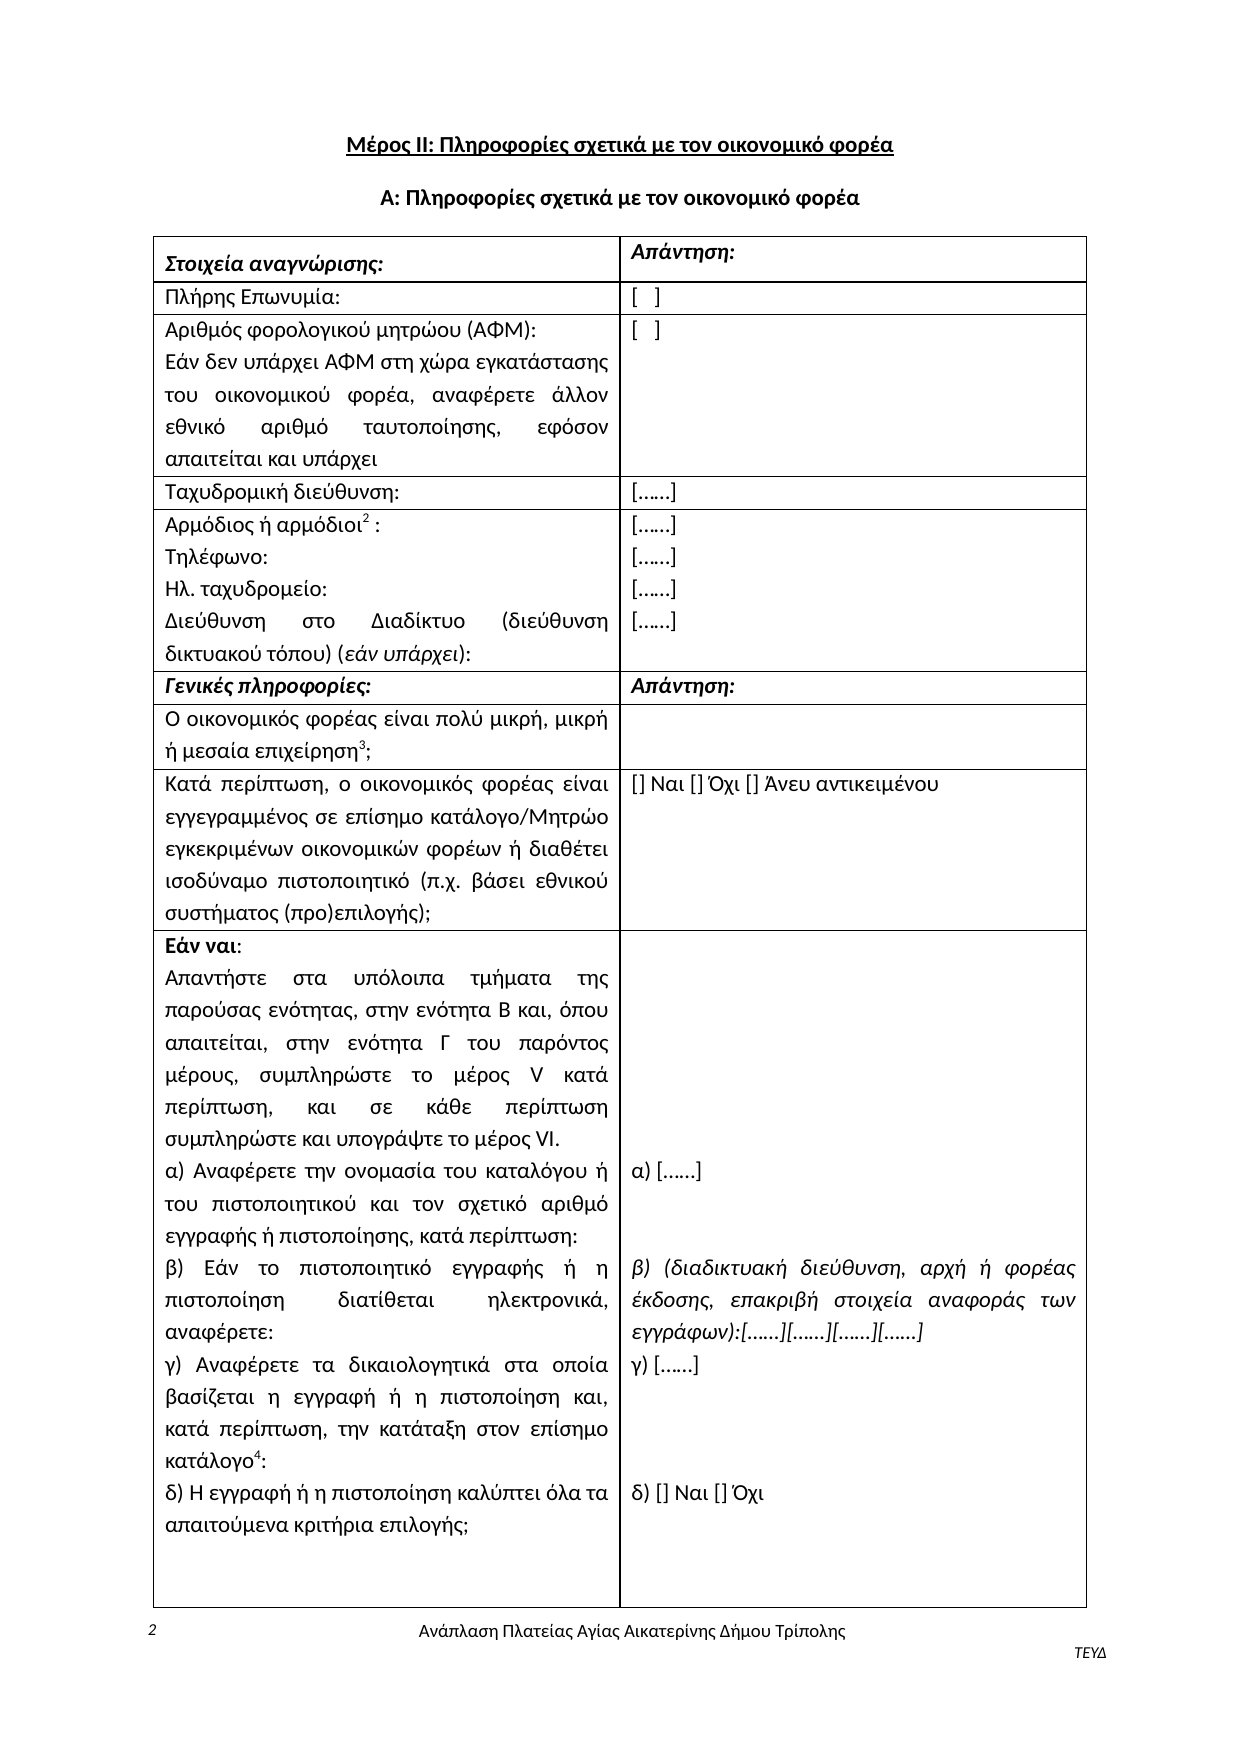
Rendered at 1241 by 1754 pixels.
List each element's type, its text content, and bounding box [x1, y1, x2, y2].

table_cell [……] [621, 477, 1086, 509]
table_cell Ταχυδρομική διεύθυνση: [154, 477, 619, 509]
table_cell [621, 705, 1086, 768]
table_cell [ ] [621, 283, 1086, 314]
table_cell Κατά περίπτωση, ο οικονομικός φορέας είναι εγγεγραμμένος σε επίσημο κατάλογο/Μητρώο εγκεκριμένων οικονομικών φορέων ή διαθέτει ισοδύναμο πιστοποιητικό (π.χ. βάσει εθνικού συστήματος (προ)επιλογής); [154, 770, 619, 930]
table_cell Πλήρης Επωνυμία: [154, 283, 619, 314]
text Μέρος II: Πληροφορίες σχετικά με τον οικονομικό φορέα [148, 130, 1092, 158]
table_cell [154, 931, 619, 1607]
table_cell Ο οικονομικός φορέας είναι πολύ μικρή, μικρή ή μεσαία επιχείρηση; [154, 705, 619, 768]
table_cell Απάντηση: [621, 672, 1086, 703]
table_cell [] Ναι [] Όχι [] Άνευ αντικειμένου [621, 770, 1086, 930]
table_header Απάντηση: [621, 237, 1086, 281]
table_cell Αρμόδιος ή αρμόδιοι : Τηλέφωνο: Ηλ. ταχυδρομείο: Διεύθυνση στο Διαδίκτυο (διεύθυνση δικτυακού τόπου) (εάν υπάρχει): [154, 510, 619, 671]
table_cell [ ] [621, 315, 1086, 476]
table_cell Αριθμός φορολογικού μητρώου (ΑΦΜ): Εάν δεν υπάρχει ΑΦΜ στη χώρα εγκατάστασης του οικονομικού φορέα, αναφέρετε άλλον εθνικό αριθμό ταυτοποίησης, εφόσον απαιτείται και υπάρχει [154, 315, 619, 476]
table_header Στοιχεία αναγνώρισης: [154, 237, 619, 281]
table_cell [……] [……] [……] [……] [621, 510, 1086, 671]
table_cell Γενικές πληροφορίες: [154, 672, 619, 703]
text Α: Πληροφορίες σχετικά με τον οικονομικό φορέα [148, 183, 1092, 211]
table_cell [621, 931, 1086, 1607]
